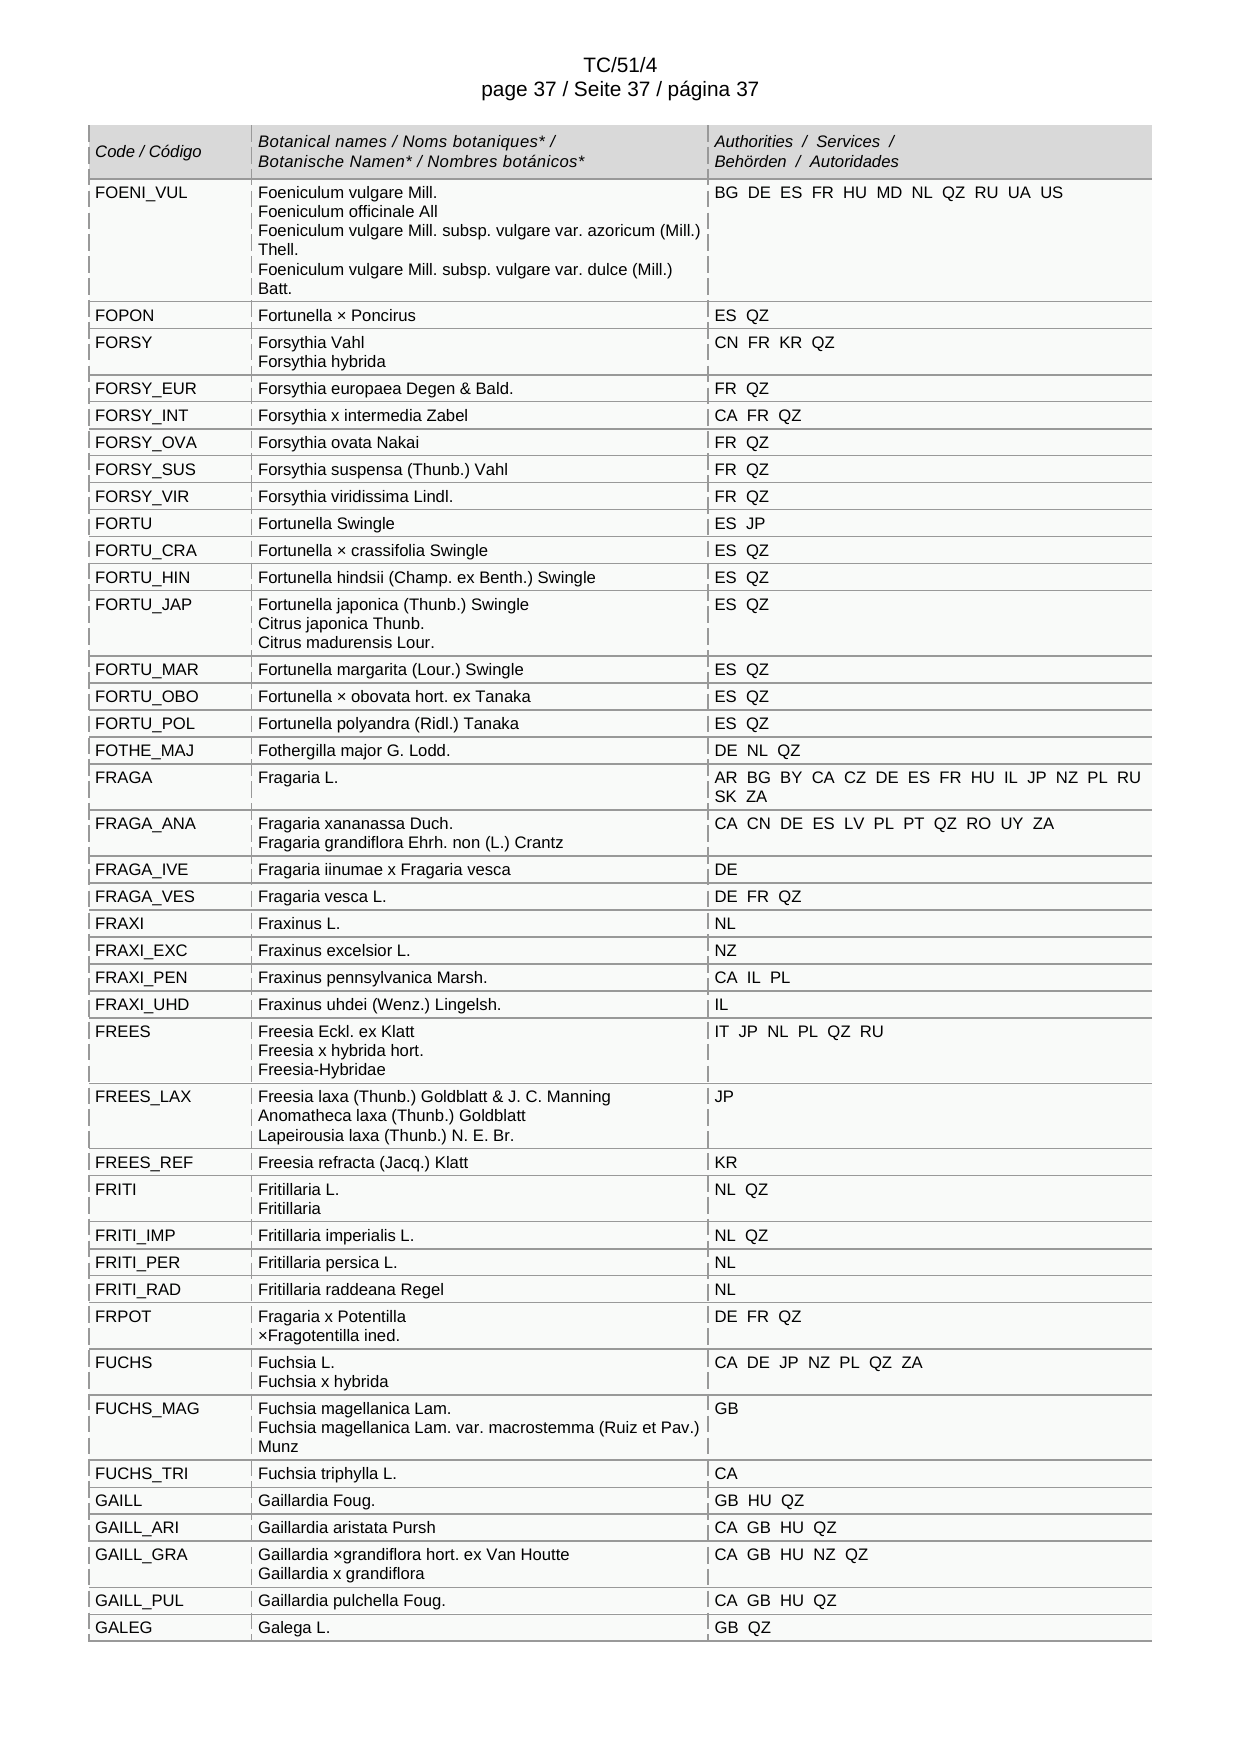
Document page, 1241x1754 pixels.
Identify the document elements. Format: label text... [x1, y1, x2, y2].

table_header Authorities / Services / Behörden / Autoridades [708, 125, 1152, 178]
table_header Botanical names / Noms botaniques* / Botanische Namen* / Nombres botánicos* [252, 125, 708, 178]
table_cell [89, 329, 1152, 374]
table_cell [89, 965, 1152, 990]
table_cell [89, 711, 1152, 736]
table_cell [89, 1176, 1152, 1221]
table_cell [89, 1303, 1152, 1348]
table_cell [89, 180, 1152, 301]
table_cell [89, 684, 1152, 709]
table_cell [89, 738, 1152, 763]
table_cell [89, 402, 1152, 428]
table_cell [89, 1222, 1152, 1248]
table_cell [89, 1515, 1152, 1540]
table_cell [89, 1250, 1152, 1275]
table_header Code / Código [89, 125, 252, 178]
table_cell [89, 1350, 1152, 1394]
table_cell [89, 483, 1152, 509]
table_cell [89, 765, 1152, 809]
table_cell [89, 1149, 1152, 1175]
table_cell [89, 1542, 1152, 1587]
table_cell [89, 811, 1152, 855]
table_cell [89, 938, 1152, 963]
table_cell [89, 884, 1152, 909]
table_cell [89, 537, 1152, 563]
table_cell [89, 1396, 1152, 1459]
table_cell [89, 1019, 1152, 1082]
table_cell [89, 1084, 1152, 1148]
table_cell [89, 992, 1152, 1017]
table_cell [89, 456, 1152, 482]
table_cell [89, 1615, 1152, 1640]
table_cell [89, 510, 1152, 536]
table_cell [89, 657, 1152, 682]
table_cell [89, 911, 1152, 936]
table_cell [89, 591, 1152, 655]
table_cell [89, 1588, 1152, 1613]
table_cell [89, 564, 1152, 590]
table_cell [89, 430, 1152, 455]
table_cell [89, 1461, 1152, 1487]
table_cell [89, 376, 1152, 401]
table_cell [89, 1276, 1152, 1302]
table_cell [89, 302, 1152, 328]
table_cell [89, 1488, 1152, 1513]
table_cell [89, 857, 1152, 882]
